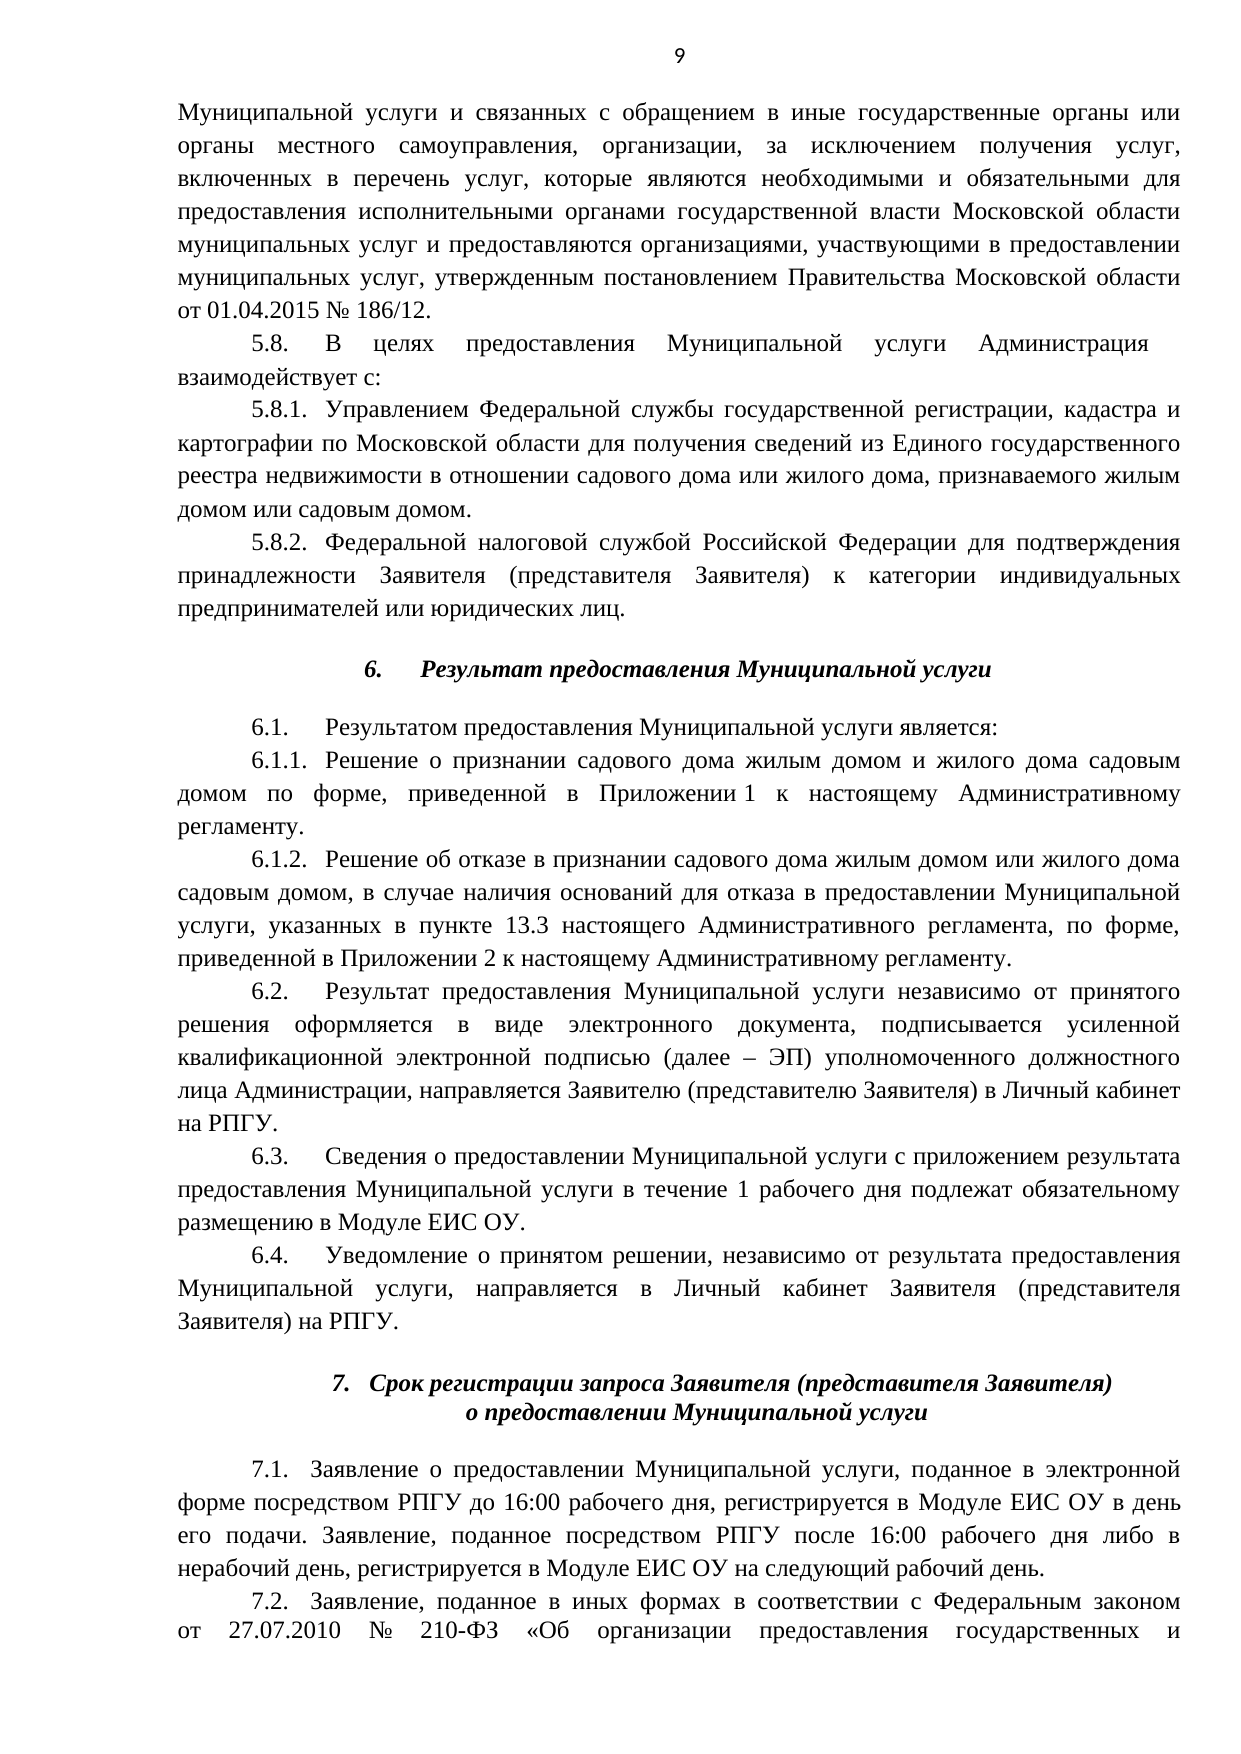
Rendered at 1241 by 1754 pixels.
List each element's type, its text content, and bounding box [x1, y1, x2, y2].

list Решение об отказе в признании садового дома жилым домом или жилого дома садовым домом, в случае наличия оснований для отказа в предоставлении Муниципальной услуги, указанных в пункте 13.3 настоящего Административного регламента, по форме, приведенной в Приложении 2 к настоящему Административному регламенту. [177, 844, 1181, 972]
list Заявление о предоставлении Муниципальной услуги, поданное в электронной форме посредством РПГУ до 16:00 рабочего дня, регистрируется в Модуле ЕИС ОУ в день его подачи. Заявление, поданное посредством РПГУ после 16:00 рабочего дня либо в нерабочий день, регистрируется в Модуле ЕИС ОУ на следующий рабочий день. [177, 1454, 1181, 1582]
list В целях предоставления Муниципальной услуги Администрация взаимодействует с: [177, 328, 1181, 390]
list Сведения о предоставлении Муниципальной услуги с приложением результата предоставления Муниципальной услуги в течение 1 рабочего дня подлежат обязательному размещению в Модуле ЕИС ОУ. [177, 1141, 1181, 1236]
list Результатом предоставления Муниципальной услуги является: [177, 712, 1181, 741]
list Управлением Федеральной службы государственной регистрации, кадастра и картографии по Московской области для получения сведений из Единого государственного реестра недвижимости в отношении садового дома или жилого дома, признаваемого жилым домом или садовым домом. [177, 394, 1181, 522]
list Решение о признании садового дома жилым домом и жилого дома садовым домом по форме, приведенной в Приложении 1 к настоящему Административному регламенту. [177, 745, 1181, 840]
list Результат предоставления Муниципальной услуги [177, 654, 1181, 683]
list Результат предоставления Муниципальной услуги независимо от принятого решения оформляется в виде электронного документа, подписывается усиленной квалификационной электронной подписью (далее – ЭП) уполномоченного должностного лица Администрации, направляется Заявителю (представителю Заявителя) в Личный кабинет на РПГУ. [177, 976, 1181, 1137]
list Федеральной налоговой службой Российской Федерации для подтверждения принадлежности Заявителя (представителя Заявителя) к категории индивидуальных предпринимателей или юридических лиц. [177, 527, 1181, 621]
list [177, 97, 1181, 324]
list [177, 1586, 1181, 1644]
list Срок регистрации запроса Заявителя (представителя Заявителя) [266, 1368, 1181, 1397]
list о предоставлении Муниципальной услуги [215, 1397, 1181, 1426]
list Уведомление о принятом решении, независимо от результата предоставления Муниципальной услуги, направляется в Личный кабинет Заявителя (представителя Заявителя) на РПГУ. [177, 1240, 1181, 1335]
